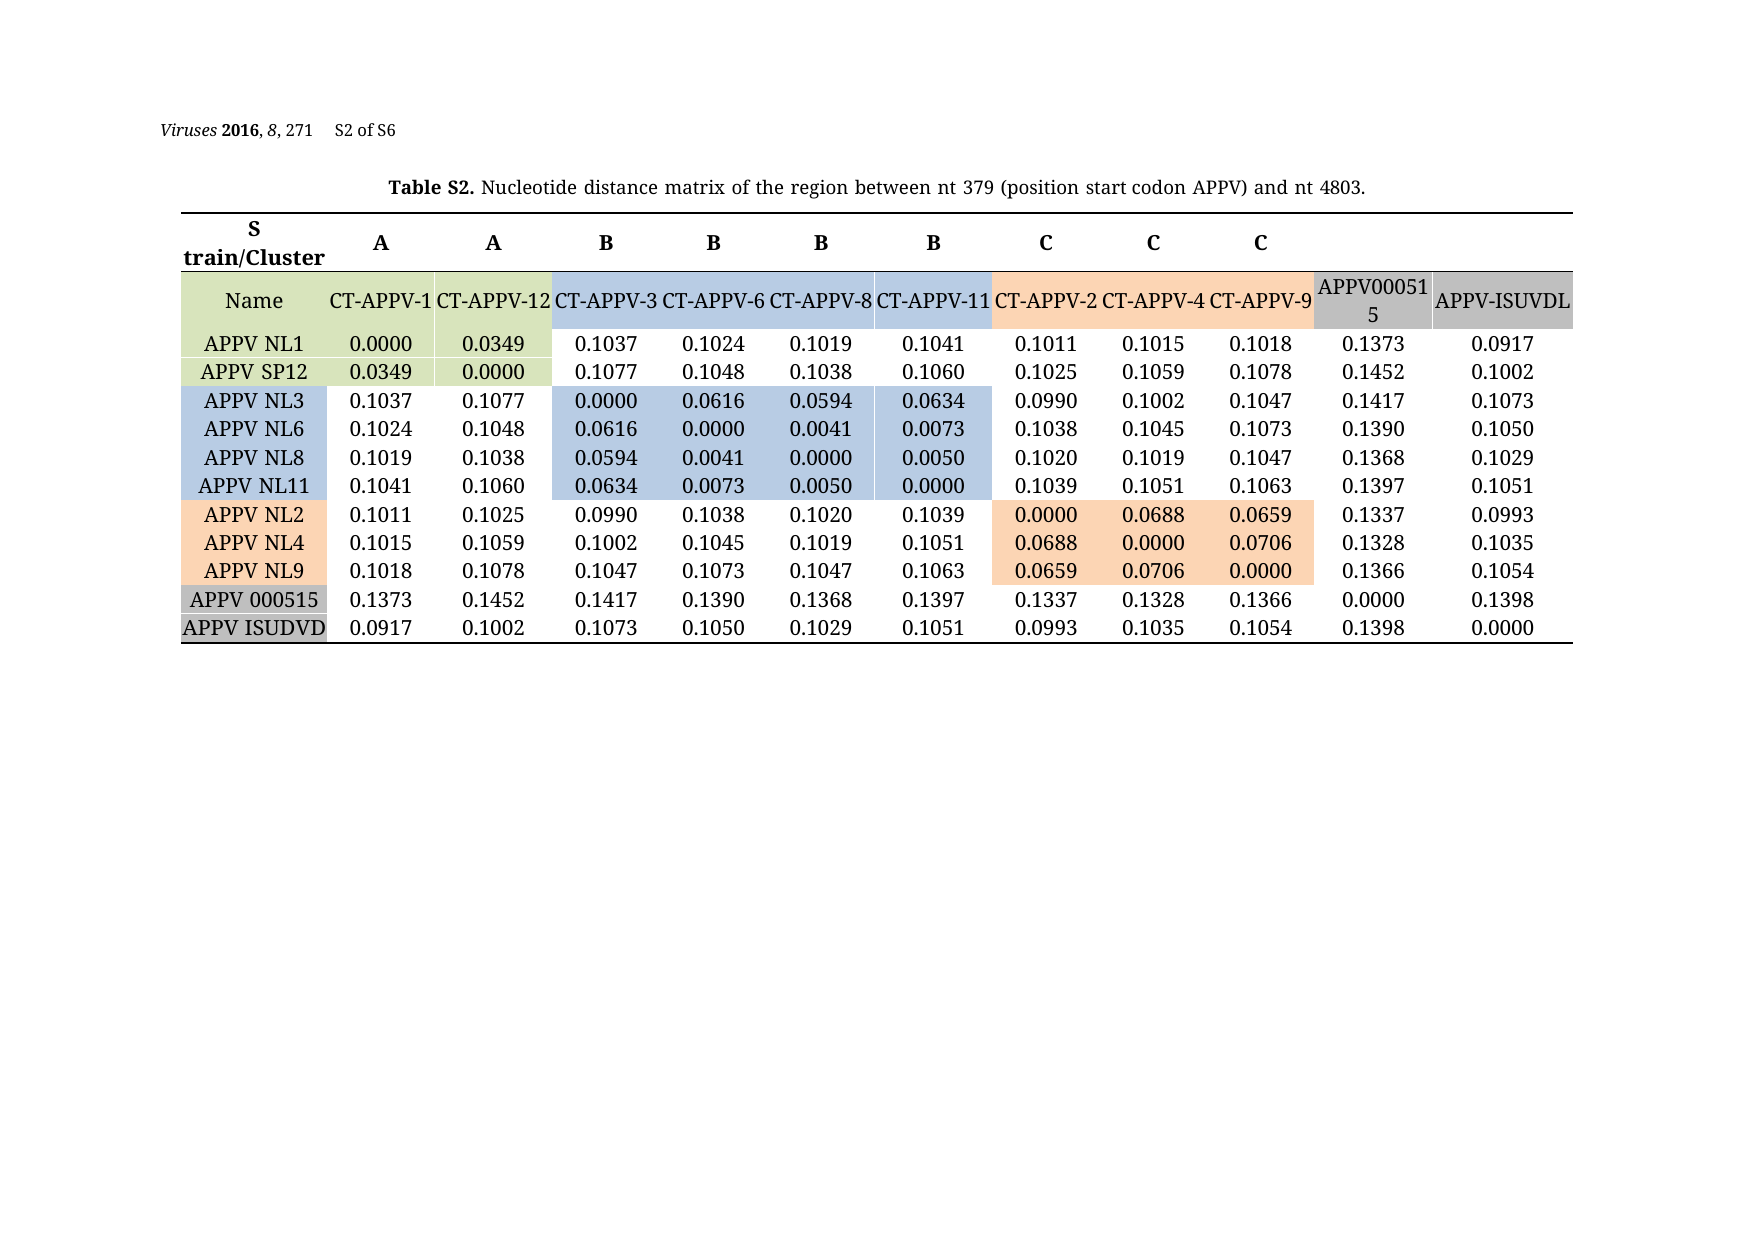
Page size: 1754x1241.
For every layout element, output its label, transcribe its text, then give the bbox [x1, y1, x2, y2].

table_cell 0.1050 [660, 614, 767, 642]
table_cell 0.1077 [435, 386, 552, 414]
table_cell 0.1390 [1314, 414, 1432, 443]
table_cell APPV NL11 [181, 471, 327, 500]
table_cell 0.1054 [1433, 557, 1573, 585]
table_cell CT-APPV-8 [767, 272, 874, 329]
table_cell 0.1024 [327, 414, 434, 443]
table_header [1314, 214, 1432, 271]
table_cell 0.1398 [1314, 614, 1432, 642]
table_cell APPV NL1 [181, 329, 327, 357]
table_cell 0.0993 [992, 614, 1100, 642]
table_cell 0.1037 [327, 386, 434, 414]
table_cell 0.1035 [1100, 614, 1207, 642]
table_cell 0.1368 [1314, 443, 1432, 471]
table_header B [875, 214, 992, 271]
table_cell 0.1397 [1314, 471, 1432, 500]
table_cell 0.1366 [1314, 557, 1432, 585]
table_cell 0.0000 [1207, 557, 1314, 585]
table_cell 0.0000 [767, 443, 874, 471]
table_cell 0.1417 [552, 585, 660, 613]
table_cell 0.1047 [1207, 386, 1314, 414]
table_cell 0.0349 [327, 358, 434, 386]
table_cell 0.1019 [767, 329, 874, 357]
table_cell 0.0917 [1433, 329, 1573, 357]
table_cell 0.1045 [660, 528, 767, 557]
table_cell 0.1452 [1314, 358, 1432, 386]
table_cell 0.1018 [1207, 329, 1314, 357]
table_cell Name [181, 272, 327, 329]
table_cell 0.0634 [552, 471, 660, 500]
table_cell CT-APPV-2 [992, 272, 1100, 329]
table_cell 0.1038 [435, 443, 552, 471]
table_cell 0.0993 [1433, 500, 1573, 528]
table_cell 0.1045 [1100, 414, 1207, 443]
table_cell 0.1398 [1433, 585, 1573, 613]
table_cell 0.0659 [992, 557, 1100, 585]
table_cell 0.1002 [552, 528, 660, 557]
table_cell APPV NL6 [181, 414, 327, 443]
table_cell 0.1051 [1433, 471, 1573, 500]
table_cell 0.1059 [435, 528, 552, 557]
table_header Strain/Cluster [181, 214, 327, 271]
table_cell 0.1078 [1207, 358, 1314, 386]
table_cell 0.1328 [1100, 585, 1207, 613]
table_cell 0.1029 [1433, 443, 1573, 471]
table_cell 0.1018 [327, 557, 434, 585]
table_cell 0.1047 [1207, 443, 1314, 471]
table_cell 0.1047 [552, 557, 660, 585]
table_cell CT-APPV-12 [435, 272, 552, 329]
table_cell 0.0050 [875, 443, 992, 471]
table_cell 0.0000 [1100, 528, 1207, 557]
table_cell 0.0000 [660, 414, 767, 443]
table_cell 0.1029 [767, 614, 874, 642]
table_cell 0.0706 [1207, 528, 1314, 557]
table_cell CT-APPV-4 [1100, 272, 1207, 329]
table_cell 0.0000 [992, 500, 1100, 528]
table_cell 0.0000 [435, 358, 552, 386]
table_cell 0.0688 [1100, 500, 1207, 528]
table_cell 0.0990 [992, 386, 1100, 414]
table_cell 0.1373 [327, 585, 434, 613]
table_cell 0.1019 [1100, 443, 1207, 471]
table_cell 0.1011 [327, 500, 434, 528]
table_cell 0.1020 [767, 500, 874, 528]
table_cell 0.1050 [1433, 414, 1573, 443]
table_cell 0.1002 [1100, 386, 1207, 414]
table_cell 0.1037 [552, 329, 660, 357]
table_cell 0.1039 [875, 500, 992, 528]
table_cell 0.0659 [1207, 500, 1314, 528]
table_cell 0.1011 [992, 329, 1100, 357]
table_cell APPV NL3 [181, 386, 327, 414]
table_cell 0.1337 [1314, 500, 1432, 528]
text Table S2. Nucleotide distance matrix of the region between nt 379 (position start codon APPV) and nt 4803. [204, 173, 1550, 200]
table_cell 0.1019 [767, 528, 874, 557]
table_header A [327, 214, 434, 271]
table_cell 0.1038 [992, 414, 1100, 443]
table_cell 0.1035 [1433, 528, 1573, 557]
table_cell 0.1038 [660, 500, 767, 528]
table_header B [767, 214, 874, 271]
table_cell 0.1078 [435, 557, 552, 585]
table_cell 0.1328 [1314, 528, 1432, 557]
table_cell APPV 000515 [181, 585, 327, 613]
table_cell 0.1051 [1100, 471, 1207, 500]
table_cell 0.0616 [552, 414, 660, 443]
table_cell 0.1397 [875, 585, 992, 613]
table_cell 0.1024 [660, 329, 767, 357]
table_cell APPV SP12 [181, 358, 327, 386]
table_cell 0.0000 [1433, 614, 1573, 642]
table_cell APPV ISUDVD [181, 614, 327, 642]
table_header B [552, 214, 660, 271]
table_cell 0.0917 [327, 614, 434, 642]
table_cell 0.0349 [435, 329, 552, 357]
table_cell 0.1048 [435, 414, 552, 443]
table_cell 0.0706 [1100, 557, 1207, 585]
table_cell 0.1366 [1207, 585, 1314, 613]
table_cell APPV NL9 [181, 557, 327, 585]
table_header C [1207, 214, 1314, 271]
table_cell 0.1373 [1314, 329, 1432, 357]
table_cell 0.1337 [992, 585, 1100, 613]
table_cell 0.0041 [767, 414, 874, 443]
table_cell 0.0634 [875, 386, 992, 414]
table_header A [435, 214, 552, 271]
table_cell 0.1073 [660, 557, 767, 585]
table_cell CT-APPV-1 [327, 272, 434, 329]
table_cell 0.1051 [875, 528, 992, 557]
table_cell 0.1015 [1100, 329, 1207, 357]
table_cell 0.1063 [1207, 471, 1314, 500]
table_cell 0.1025 [435, 500, 552, 528]
table_cell 0.1020 [992, 443, 1100, 471]
table_cell APPV NL2 [181, 500, 327, 528]
table_cell 0.1051 [875, 614, 992, 642]
table_cell 0.1025 [992, 358, 1100, 386]
table_cell 0.1015 [327, 528, 434, 557]
table_cell APPV NL4 [181, 528, 327, 557]
table_cell APPV-ISUVDL [1433, 272, 1573, 329]
table_cell 0.1038 [767, 358, 874, 386]
table_cell 0.0688 [992, 528, 1100, 557]
table_cell 0.0000 [1314, 585, 1432, 613]
table_header [1433, 214, 1573, 271]
table_cell 0.0594 [767, 386, 874, 414]
table_cell 0.0000 [875, 471, 992, 500]
table_cell CT-APPV-9 [1207, 272, 1314, 329]
table_cell 0.0050 [767, 471, 874, 500]
table_cell 0.0616 [660, 386, 767, 414]
table_cell 0.0000 [327, 329, 434, 357]
table_cell 0.1048 [660, 358, 767, 386]
table_cell 0.0073 [875, 414, 992, 443]
table_header B [660, 214, 767, 271]
table_cell 0.1060 [435, 471, 552, 500]
table_cell APPV000515 [1314, 272, 1432, 329]
table_cell 0.1054 [1207, 614, 1314, 642]
table_cell 0.1059 [1100, 358, 1207, 386]
table_cell 0.1063 [875, 557, 992, 585]
table_cell 0.1073 [552, 614, 660, 642]
table_cell 0.0594 [552, 443, 660, 471]
table_cell 0.1077 [552, 358, 660, 386]
table_cell 0.1002 [1433, 358, 1573, 386]
table_cell CT-APPV-3 [552, 272, 660, 329]
table_cell 0.1417 [1314, 386, 1432, 414]
table_cell 0.1002 [435, 614, 552, 642]
table_cell 0.1041 [327, 471, 434, 500]
table_cell 0.0000 [552, 386, 660, 414]
table_cell 0.1390 [660, 585, 767, 613]
table_cell 0.1041 [875, 329, 992, 357]
table_cell 0.1073 [1207, 414, 1314, 443]
table_cell 0.1368 [767, 585, 874, 613]
table_cell 0.1452 [435, 585, 552, 613]
table_cell CT-APPV-6 [660, 272, 767, 329]
table_cell 0.1039 [992, 471, 1100, 500]
table_cell CT-APPV-11 [875, 272, 992, 329]
table_cell 0.0990 [552, 500, 660, 528]
table_cell 0.1073 [1433, 386, 1573, 414]
table_cell 0.1060 [875, 358, 992, 386]
table_cell 0.1047 [767, 557, 874, 585]
table_cell 0.0041 [660, 443, 767, 471]
table_header C [992, 214, 1100, 271]
table_cell APPV NL8 [181, 443, 327, 471]
table_header C [1100, 214, 1207, 271]
table_cell 0.0073 [660, 471, 767, 500]
table_cell 0.1019 [327, 443, 434, 471]
